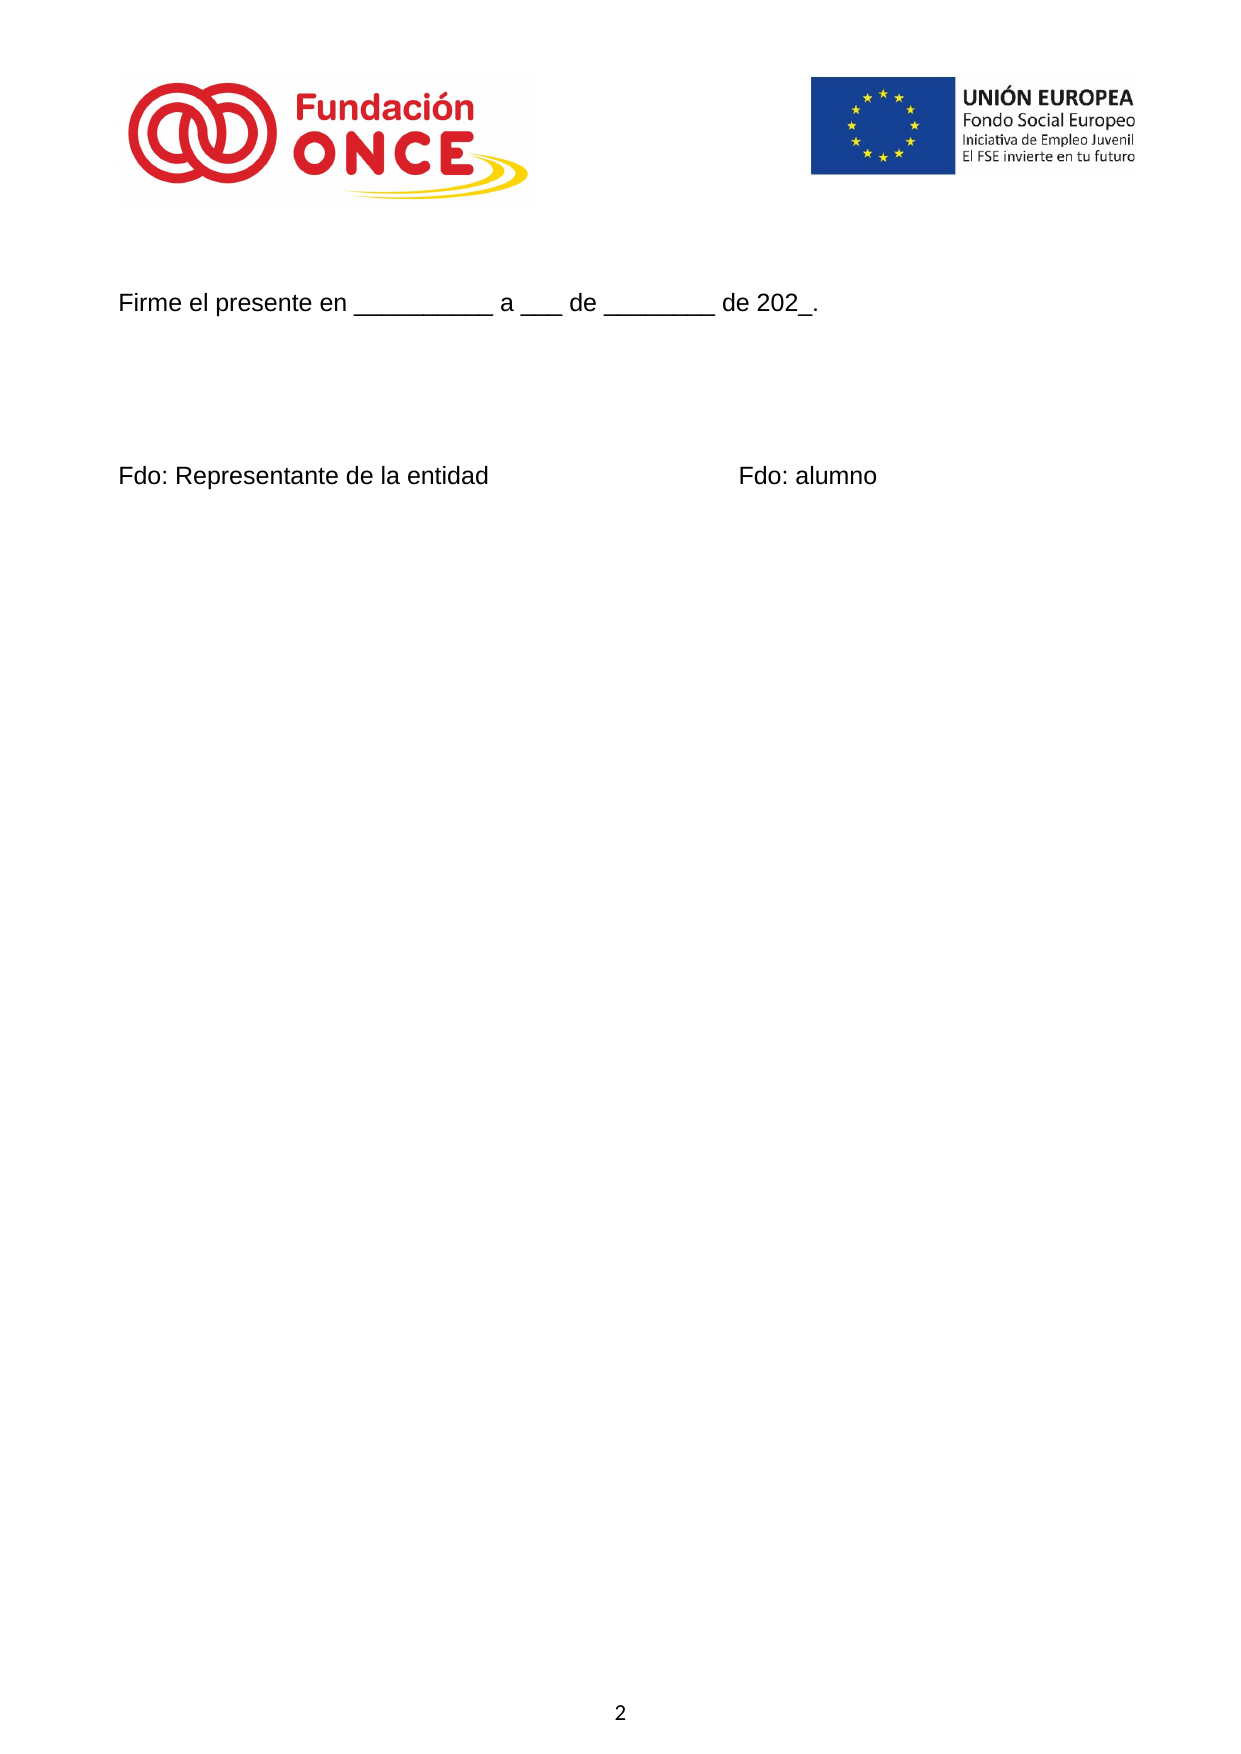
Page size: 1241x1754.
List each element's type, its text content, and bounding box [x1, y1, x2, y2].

text Firme el presente en __________ a ___ de ________ de 202_. [118, 288, 1122, 317]
picture [118, 73, 537, 207]
picture [808, 73, 1135, 177]
text Fdo: Representante de la entidad Fdo: alumno [118, 461, 1122, 490]
